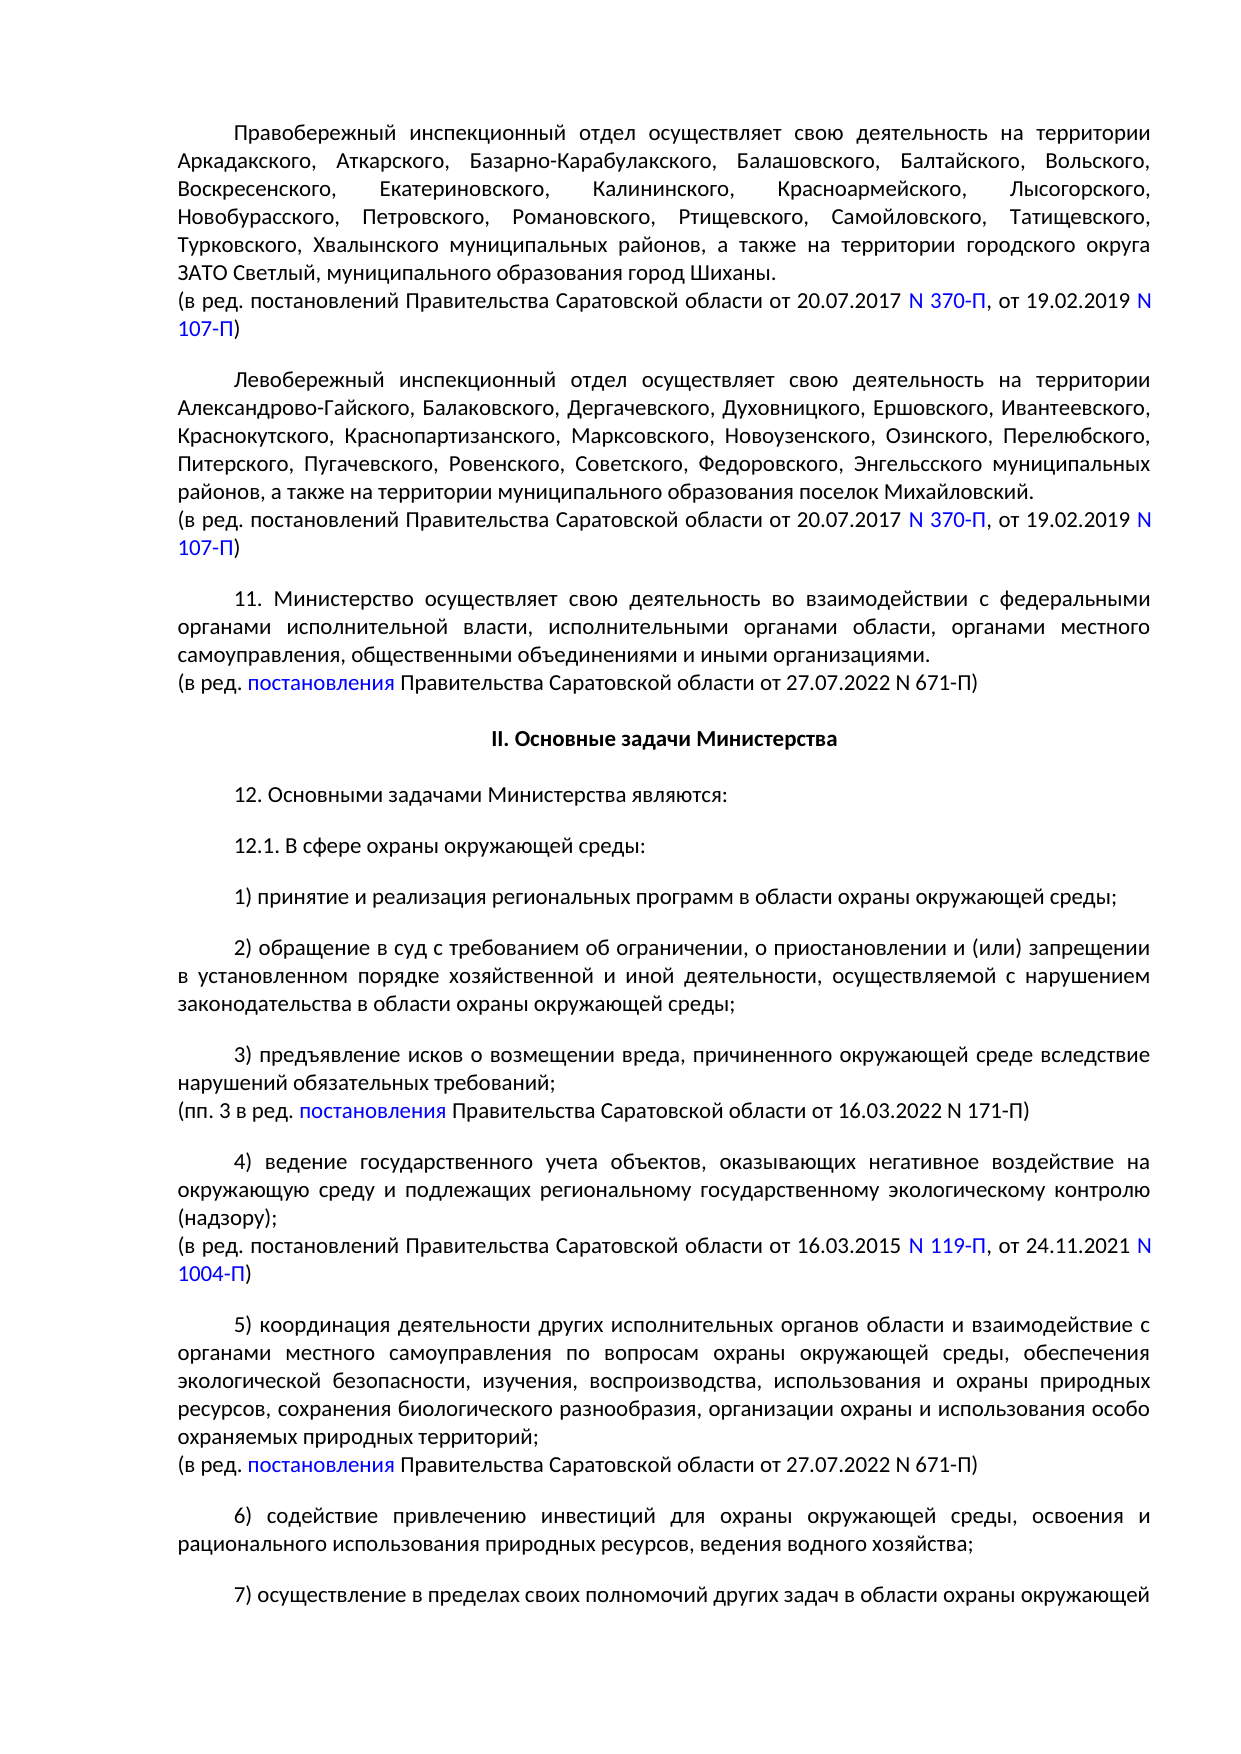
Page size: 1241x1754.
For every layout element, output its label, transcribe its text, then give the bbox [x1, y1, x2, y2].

text (пп. 3 в ред. постановления Правительства Саратовской области от 16.03.2022 N 171-П) [177, 1096, 1152, 1124]
text (в ред. постановлений Правительства Саратовской области от 20.07.2017 N 370-П, от 19.02.2019 N 107-П) [177, 286, 1152, 342]
text 12.1. В сфере охраны окружающей среды: [177, 831, 1152, 859]
text (в ред. постановлений Правительства Саратовской области от 16.03.2015 N 119-П, от 24.11.2021 N 1004-П) [177, 1231, 1152, 1287]
text 1) принятие и реализация региональных программ в области охраны окружающей среды; [177, 882, 1152, 910]
text Правобережный инспекционный отдел осуществляет свою деятельность на территории Аркадакского, Аткарского, Базарно-Карабулакского, Балашовского, Балтайского, Вольского, Воскресенского, Екатериновского, Калининского, Красноармейского, Лысогорского, Новобурасского, Петровского, Романовского, Ртищевского, Самойловского, Татищевского, Турковского, Хвалынского муниципальных районов, а также на территории городского округа ЗАТО Светлый, муниципального образования город Шиханы. [177, 118, 1152, 286]
text 6) содействие привлечению инвестиций для охраны окружающей среды, освоения и рационального использования природных ресурсов, ведения водного хозяйства; [177, 1501, 1152, 1557]
text (в ред. постановления Правительства Саратовской области от 27.07.2022 N 671-П) [177, 668, 1152, 696]
title II. Основные задачи Министерства [177, 724, 1152, 752]
text (в ред. постановления Правительства Саратовской области от 27.07.2022 N 671-П) [177, 1450, 1152, 1478]
text 4) ведение государственного учета объектов, оказывающих негативное воздействие на окружающую среду и подлежащих региональному государственному экологическому контролю (надзору); [177, 1147, 1152, 1231]
text 3) предъявление исков о возмещении вреда, причиненного окружающей среде вследствие нарушений обязательных требований; [177, 1040, 1152, 1096]
text Левобережный инспекционный отдел осуществляет свою деятельность на территории Александрово-Гайского, Балаковского, Дергачевского, Духовницкого, Ершовского, Ивантеевского, Краснокутского, Краснопартизанского, Марксовского, Новоузенского, Озинского, Перелюбского, Питерского, Пугачевского, Ровенского, Советского, Федоровского, Энгельсского муниципальных районов, а также на территории муниципального образования поселок Михайловский. [177, 365, 1152, 505]
text (в ред. постановлений Правительства Саратовской области от 20.07.2017 N 370-П, от 19.02.2019 N 107-П) [177, 505, 1152, 561]
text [177, 1580, 1152, 1608]
text 2) обращение в суд с требованием об ограничении, о приостановлении и (или) запрещении в установленном порядке хозяйственной и иной деятельности, осуществляемой с нарушением законодательства в области охраны окружающей среды; [177, 933, 1152, 1017]
text 11. Министерство осуществляет свою деятельность во взаимодействии с федеральными органами исполнительной власти, исполнительными органами области, органами местного самоуправления, общественными объединениями и иными организациями. [177, 584, 1152, 668]
text 5) координация деятельности других исполнительных органов области и взаимодействие с органами местного самоуправления по вопросам охраны окружающей среды, обеспечения экологической безопасности, изучения, воспроизводства, использования и охраны природных ресурсов, сохранения биологического разнообразия, организации охраны и использования особо охраняемых природных территорий; [177, 1310, 1152, 1450]
text 12. Основными задачами Министерства являются: [177, 780, 1152, 808]
